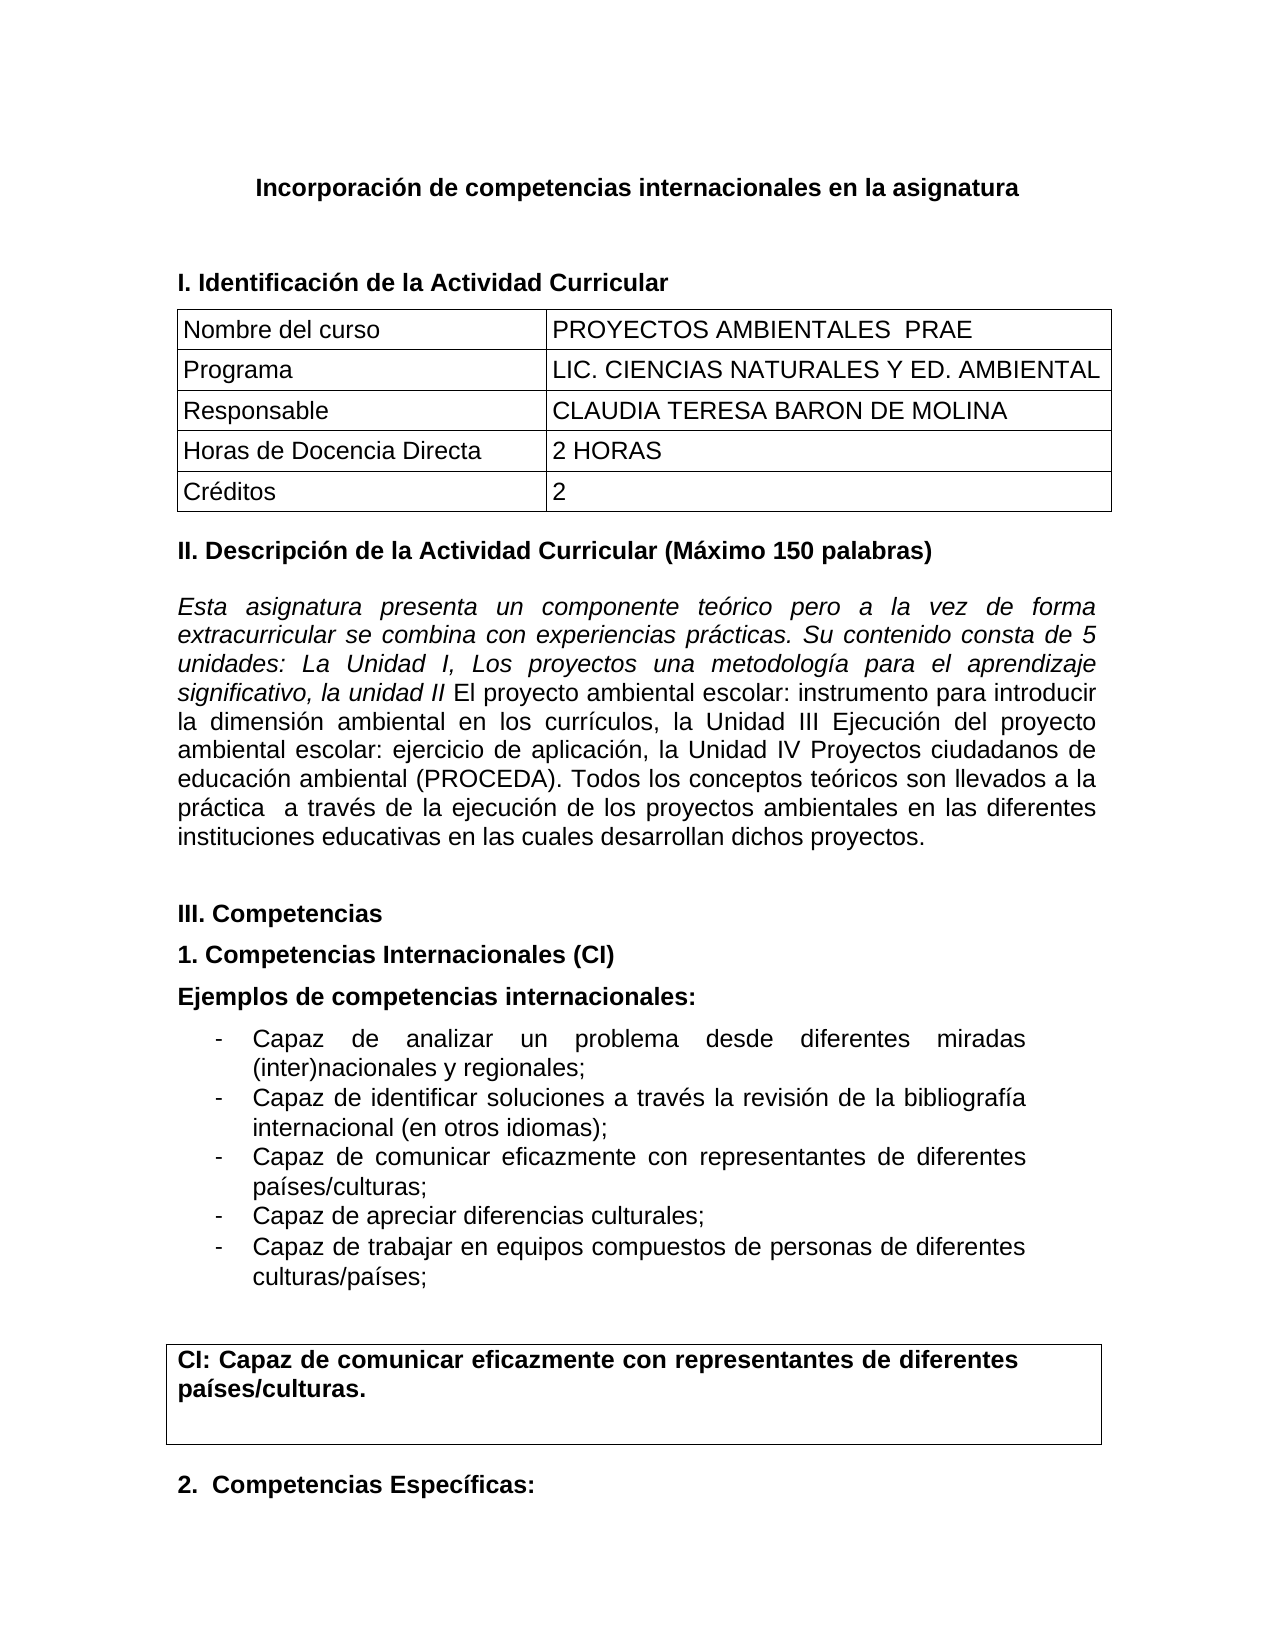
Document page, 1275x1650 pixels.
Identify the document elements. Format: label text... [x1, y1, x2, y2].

subtitle III. Competencias [177, 899, 1098, 928]
table_cell 2 HORAS [547, 431, 1111, 471]
text Ejemplos de competencias internacionales: [177, 982, 1098, 1010]
table_header CI: Capaz de comunicar eficazmente con representantes de diferentes países/culturas. [167, 1345, 1101, 1443]
table_header Nombre del curso [178, 310, 546, 349]
subtitle I. Identificación de la Actividad Curricular [177, 268, 1098, 296]
subtitle II. Descripción de la Actividad Curricular (Máximo 150 palabras) [177, 536, 1098, 565]
text 1. Competencias Internacionales (CI) [177, 940, 1098, 969]
table_cell Responsable [178, 391, 546, 430]
list Capaz de apreciar diferencias culturales; [215, 1201, 1027, 1231]
table_cell Créditos [178, 472, 546, 511]
table_header PROYECTOS AMBIENTALES PRAE [547, 310, 1111, 349]
table_cell CLAUDIA TERESA BARON DE MOLINA [547, 391, 1111, 430]
table_cell Horas de Docencia Directa [178, 431, 546, 471]
list Capaz de trabajar en equipos compuestos de personas de diferentes culturas/países; [215, 1231, 1027, 1290]
subtitle Incorporación de competencias internacionales en la asignatura [177, 173, 1098, 201]
subtitle 2. Competencias Específicas: [177, 1469, 1098, 1498]
table_cell LIC. CIENCIAS NATURALES Y ED. AMBIENTAL [547, 350, 1111, 390]
list Capaz de comunicar eficazmente con representantes de diferentes países/culturas; [215, 1141, 1027, 1201]
table_cell Programa [178, 350, 546, 390]
list Capaz de identificar soluciones a través la revisión de la bibliografía internacional (en otros idiomas); [215, 1082, 1027, 1141]
table_cell 2 [547, 472, 1111, 511]
list Capaz de analizar un problema desde diferentes miradas (inter)nacionales y regionales; [215, 1023, 1027, 1082]
text Esta asignatura presenta un componente teórico pero a la vez de forma extracurricular se combina con experiencias prácticas. Su contenido consta de 5 unidades: La Unidad I, Los proyectos una metodología para el aprendizaje significativo, la unidad II El proyecto ambiental escolar: instrumento para introducir la dimensión ambiental en los currículos, la Unidad III Ejecución del proyecto ambiental escolar: ejercicio de aplicación, la Unidad IV Proyectos ciudadanos de educación ambiental (PROCEDA). Todos los conceptos teóricos son llevados a la práctica a través de la ejecución de los proyectos ambientales en las diferentes instituciones educativas en las cuales desarrollan dichos proyectos. [177, 592, 1098, 851]
